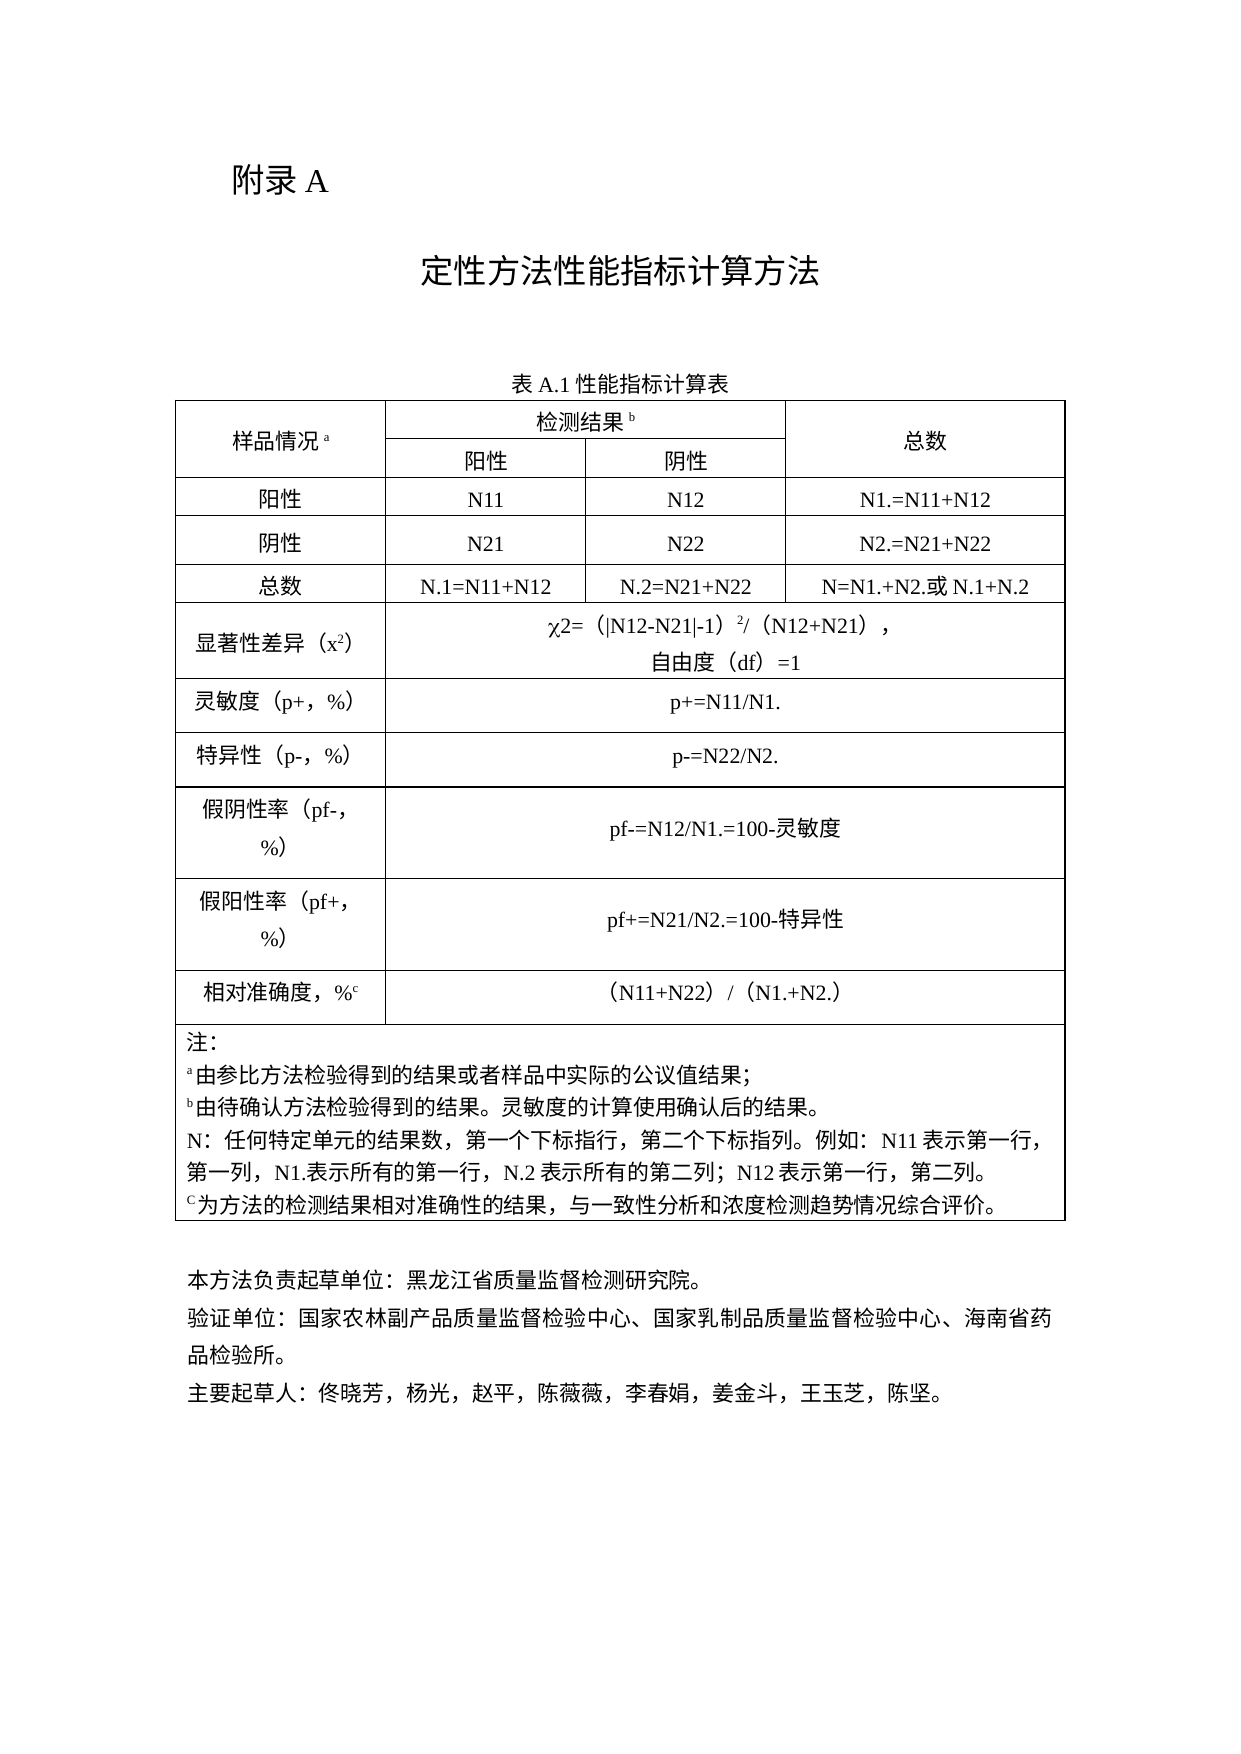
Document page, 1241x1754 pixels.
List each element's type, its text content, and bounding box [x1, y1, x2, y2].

table_cell 灵敏度（p+，%） [176, 679, 385, 732]
table_header 总数 [786, 401, 1064, 477]
table_cell 注： a由参比方法检验得到的结果或者样品中实际的公议值结果； b由待确认方法检验得到的结果。灵敏度的计算使用确认后的结果。 N：任何特定单元的结果数，第一个下标指行，第二个下标指列。例如：N11表示第一行，第一列，N1.表示所有的第一行，N.2表示所有的第二列；N12表示第一行，第二列。 C为方法的检测结果相对准确性的结果，与一致性分析和浓度检测趋势情况综合评价。 [176, 1025, 1064, 1220]
table_cell 特异性（p-，%） [176, 733, 385, 786]
table_cell N=N1.+N2.或N.1+N.2 [786, 565, 1064, 602]
text 本方法参比标准为GB/T 21312-2007 《动物源性食品中14种喹诺酮药物残留检测方法 液相色谱-质谱/质谱法》附录A [187, 162, 1053, 199]
table_cell 阳性 [176, 478, 385, 515]
table_cell 假阴性率（pf-，%） [176, 788, 385, 878]
table_cell 显著性差异（х2） [176, 603, 385, 678]
text 定性方法性能指标计算方法 [187, 237, 1053, 302]
text 本方法负责起草单位：黑龙江省质量监督检测研究院。 [187, 1258, 1053, 1296]
table_cell p-=N22/N2. [386, 733, 1064, 786]
table_header 检测结果b [386, 401, 785, 438]
table_cell 2=（|N12-N21|-1）2/（N12+N21）， 自由度（df）=1 [386, 603, 1064, 678]
table_cell N22 [586, 516, 785, 563]
table_cell N2.=N21+N22 [786, 516, 1064, 563]
table_cell 假阳性率（pf+，%） [176, 879, 385, 970]
text 验证单位：国家农林副产品质量监督检验中心、国家乳制品质量监督检验中心、海南省药品检验所。 [187, 1296, 1053, 1371]
table_cell pf-=N12/N1.=100-灵敏度 [386, 788, 1064, 878]
table_cell 相对准确度，%c [176, 971, 385, 1024]
table_cell N.1=N11+N12 [386, 565, 585, 602]
table_cell pf+=N21/N2.=100-特异性 [386, 879, 1064, 970]
text 表A.1 性能指标计算表 [187, 367, 1053, 399]
table_cell （N11+N22）/（N1.+N2.） [386, 971, 1064, 1024]
table_cell 阳性 [386, 439, 585, 477]
table_cell 总数 [176, 565, 385, 602]
table_cell N12 [586, 478, 785, 515]
table_cell N11 [386, 478, 585, 515]
table_cell N.2=N21+N22 [586, 565, 785, 602]
text 主要起草人：佟晓芳，杨光，赵平，陈薇薇，李春娟，姜金斗，王玉芝，陈坚。 [187, 1371, 1053, 1408]
table_cell p+=N11/N1. [386, 679, 1064, 732]
table_cell 阴性 [176, 516, 385, 563]
table_cell 阴性 [586, 439, 785, 477]
table_cell N21 [386, 516, 585, 563]
table_header 样品情况a [176, 401, 385, 477]
table_cell N1.=N11+N12 [786, 478, 1064, 515]
